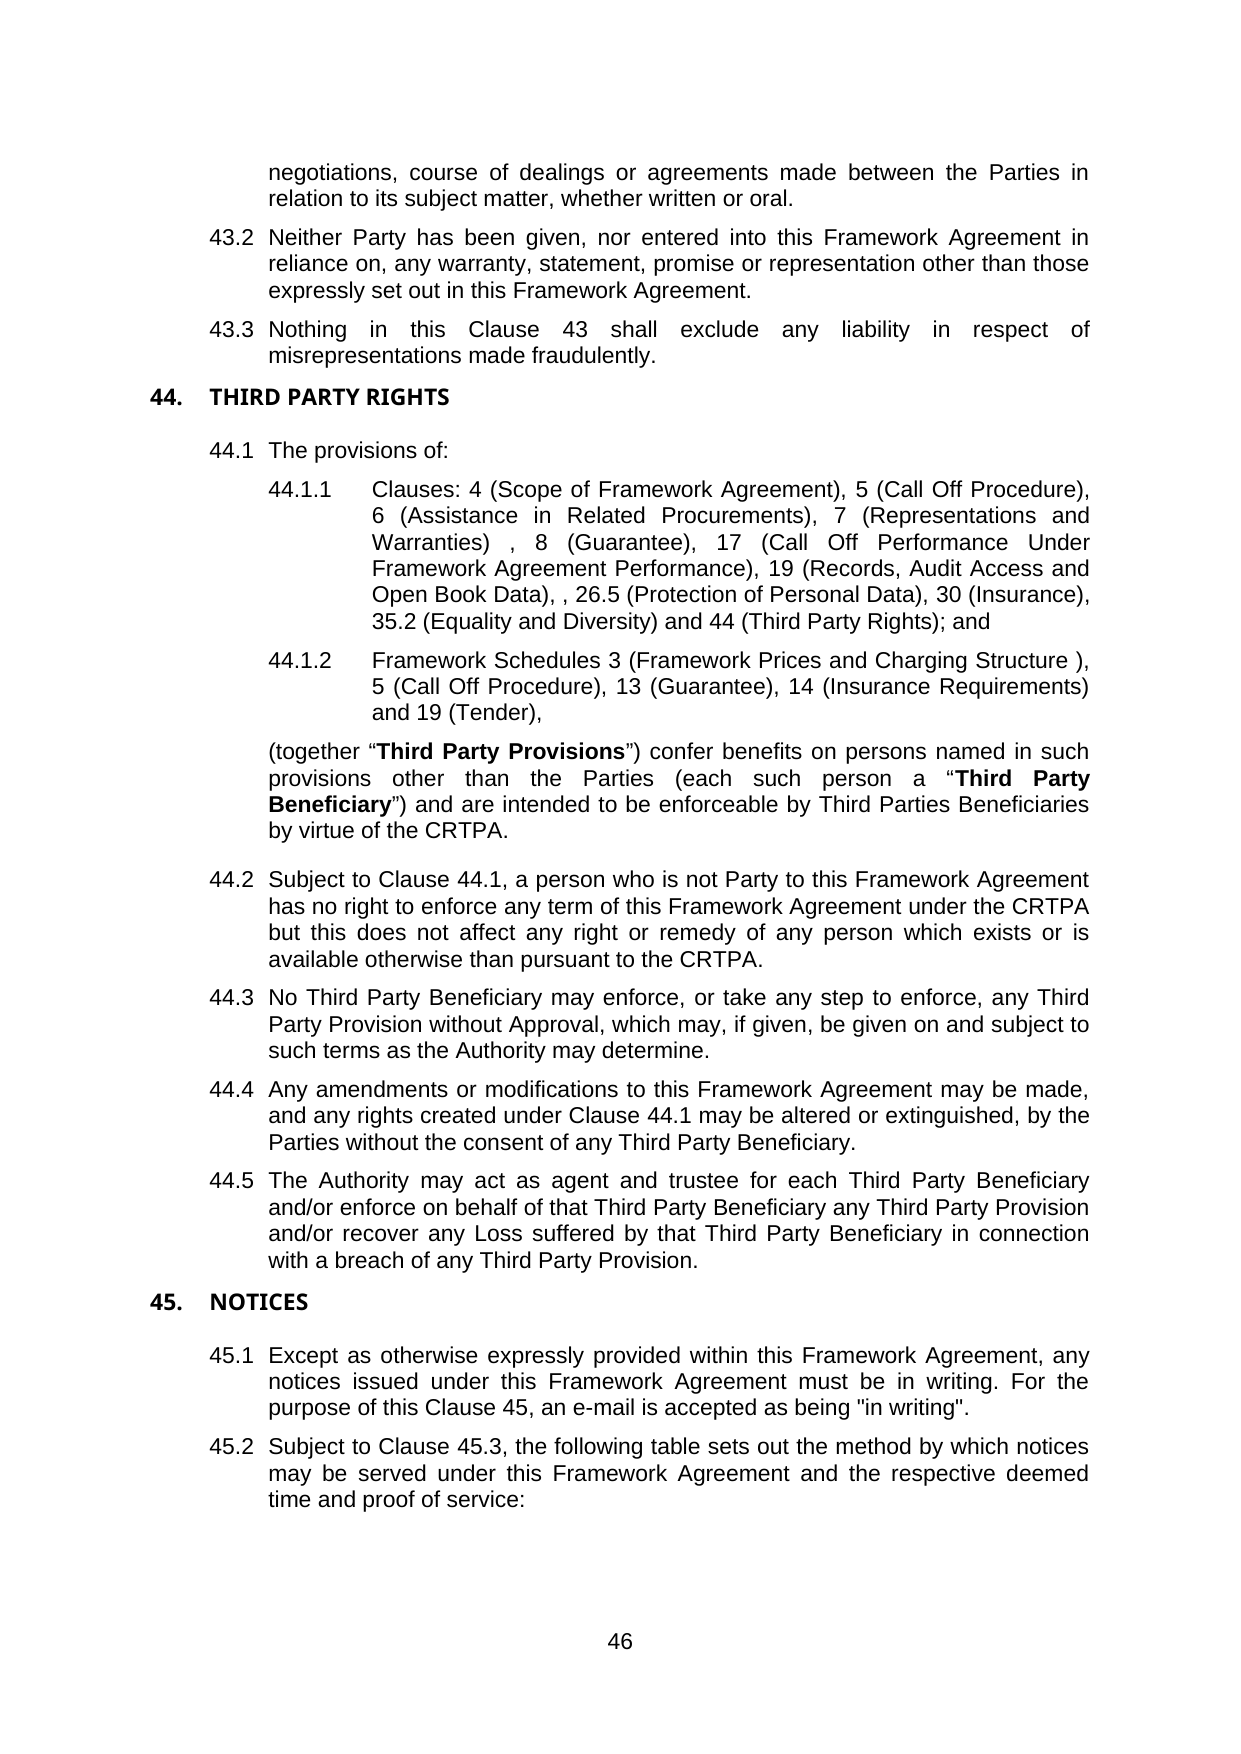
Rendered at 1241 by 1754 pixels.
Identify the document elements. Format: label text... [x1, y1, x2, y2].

text Clauses: 4 (Scope of Framework Agreement), 5 (Call Off Procedure), 6 (Assistance in Related Procurements), 7 (Representations and Warranties) , 8 (Guarantee), 17 (Call Off Performance Under Framework Agreement Performance), 19 (Records, Audit Access and Open Book Data), , 26.5 (Protection of Personal Data), 30 (Insurance), 35.2 (Equality and Diversity) and 44 (Third Party Rights); and [268, 476, 1090, 634]
text The Authority may act as agent and trustee for each Third Party Beneficiary and/or enforce on behalf of that Third Party Beneficiary any Third Party Provision and/or recover any Loss suffered by that Third Party Beneficiary in connection with a breach of any Third Party Provision. [209, 1167, 1090, 1273]
text Nothing in this Clause 43 shall exclude any liability in respect of misrepresentations made fraudulently. [209, 316, 1090, 368]
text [209, 159, 1090, 212]
subtitle NOTICES [150, 1285, 1090, 1317]
text Subject to Clause 44.1, a person who is not Party to this Framework Agreement has no right to enforce any term of this Framework Agreement under the CRTPA but this does not affect any right or remedy of any person which exists or is available otherwise than pursuant to the CRTPA. [209, 866, 1090, 972]
text The provisions of: [209, 437, 1090, 463]
text Framework Schedules 3 (Framework Prices and Charging Structure ), 5 (Call Off Procedure), 13 (Guarantee), 14 (Insurance Requirements) and 19 (Tender), [268, 647, 1090, 726]
subtitle THIRD PARTY RIGHTS [150, 381, 1090, 412]
text (together “Third Party Provisions”) confer benefits on persons named in such provisions other than the Parties (each such person a “Third Party Beneficiary”) and are intended to be enforceable by Third Parties Beneficiaries by virtue of the CRTPA. [268, 738, 1090, 843]
text No Third Party Beneficiary may enforce, or take any step to enforce, any Third Party Provision without Approval, which may, if given, be given on and subject to such terms as the Authority may determine. [209, 984, 1090, 1063]
text Subject to Clause 45.3, the following table sets out the method by which notices may be served under this Framework Agreement and the respective deemed time and proof of service: [209, 1433, 1090, 1512]
text Except as otherwise expressly provided within this Framework Agreement, any notices issued under this Framework Agreement must be in writing. For the purpose of this Clause 45, an e-mail is accepted as being "in writing". [209, 1342, 1090, 1421]
text Any amendments or modifications to this Framework Agreement may be made, and any rights created under Clause 44.1 may be altered or extinguished, by the Parties without the consent of any Third Party Beneficiary. [209, 1076, 1090, 1155]
text Neither Party has been given, nor entered into this Framework Agreement in reliance on, any warranty, statement, promise or representation other than those expressly set out in this Framework Agreement. [209, 224, 1090, 303]
